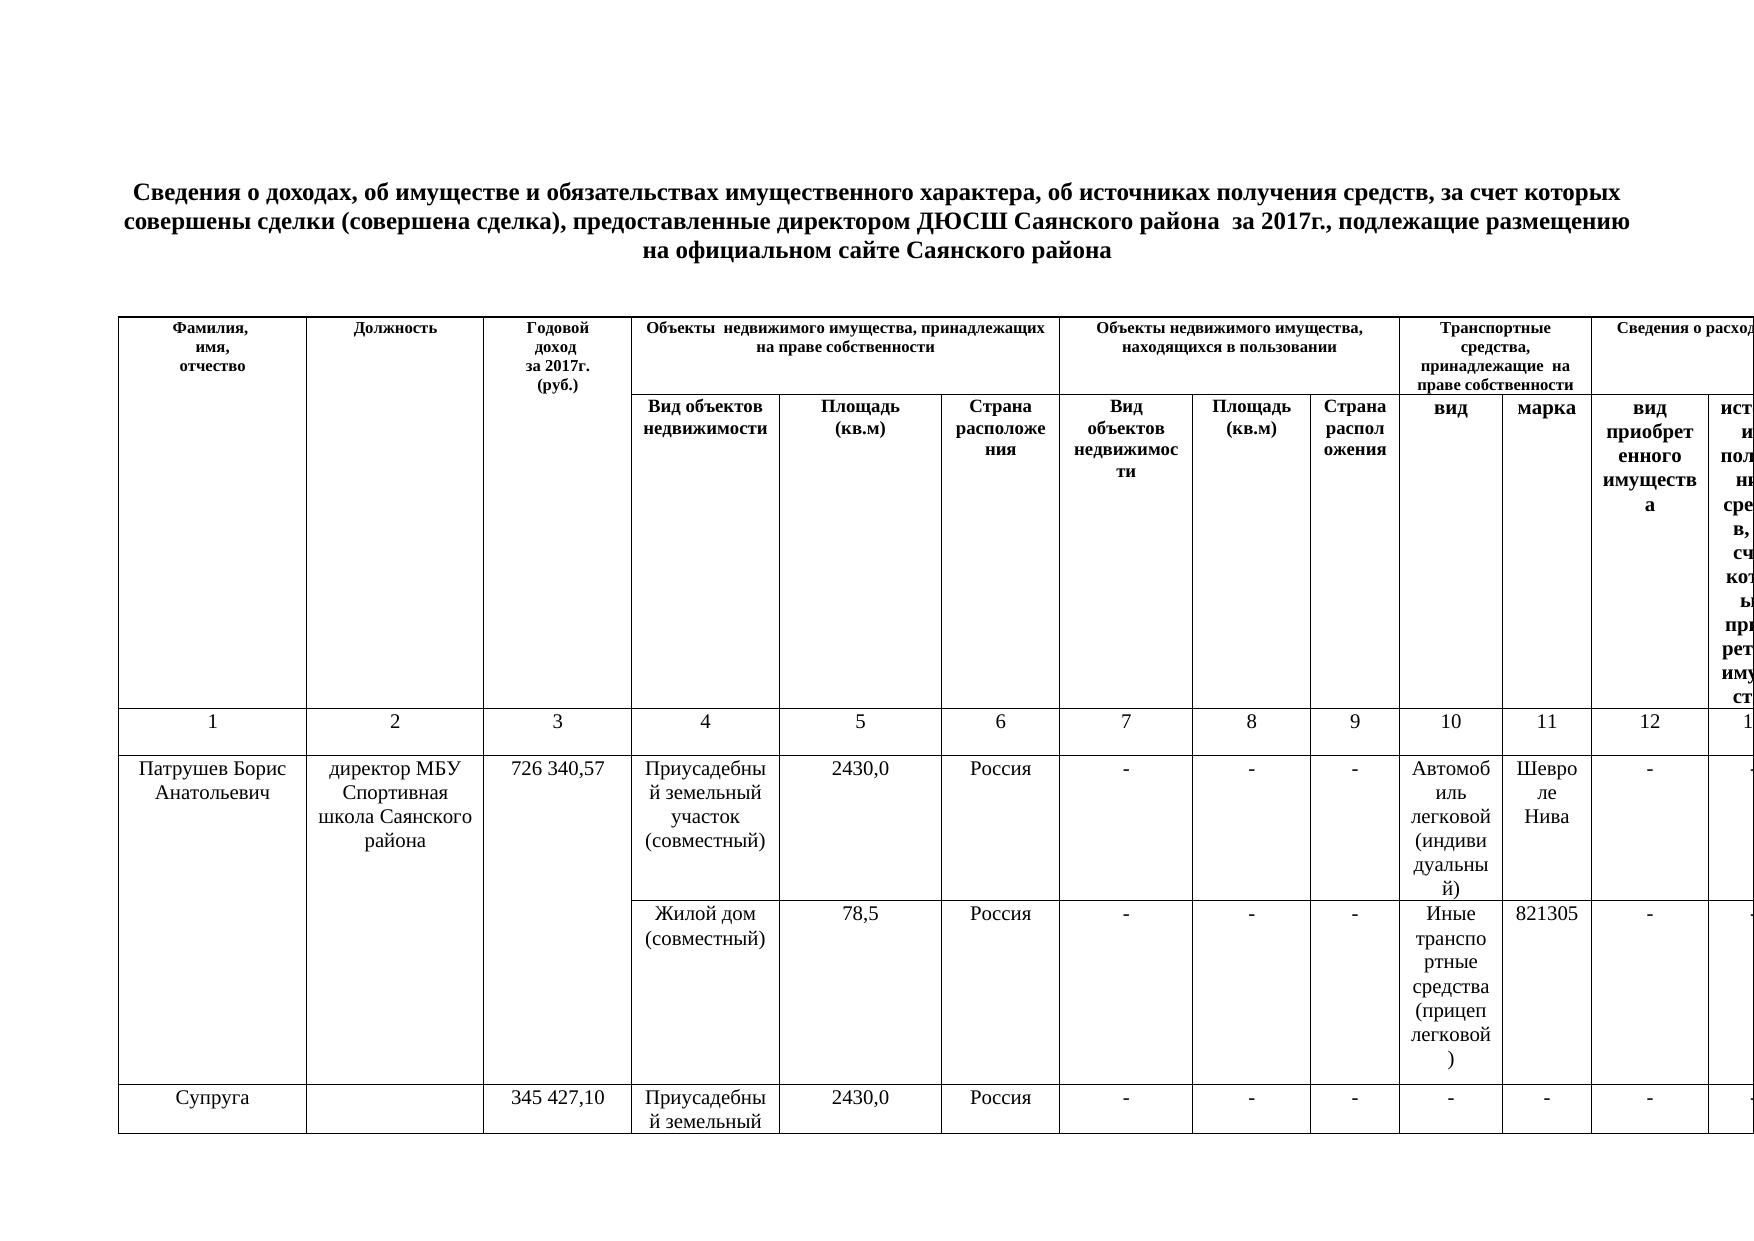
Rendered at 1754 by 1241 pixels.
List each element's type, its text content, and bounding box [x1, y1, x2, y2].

table_cell 2 [307, 709, 483, 755]
table_header Объекты недвижимого имущества, принадлежащих на праве собственности [632, 318, 1059, 394]
table_cell - [1592, 1085, 1708, 1133]
table_cell 11 [1503, 709, 1591, 755]
table_cell марка [1503, 395, 1591, 708]
table_header Годовой доход за 2017г. (руб.) [484, 318, 631, 708]
table_cell - [1709, 901, 1753, 1084]
table_cell 78,5 [780, 901, 941, 1084]
table_header Сведения о расходах [1592, 318, 1753, 394]
table_cell - [1709, 756, 1753, 900]
table_cell 13 [1709, 709, 1753, 755]
table_cell - [1193, 1085, 1310, 1133]
text Сведения о доходах, об имуществе и обязательствах имущественного характера, об источниках получения средств, за счет которых совершены сделки (совершена сделка), предоставленные директором ДЮСШ Саянского района за 2017г., подлежащие размещению на официальном сайте Саянского района [118, 177, 1636, 263]
table_cell - [1592, 901, 1708, 1084]
table_cell [307, 1085, 483, 1133]
table_cell - [1709, 1085, 1753, 1133]
table_cell 821305 [1503, 901, 1591, 1084]
table_cell - [1060, 756, 1192, 900]
table_cell 8 [1193, 709, 1310, 755]
table_cell 9 [1311, 709, 1399, 755]
table_cell Автомобиль легковой (индивидуальный) [1400, 756, 1502, 900]
table_cell Супруга [119, 1085, 306, 1133]
table_cell Россия [942, 1085, 1059, 1133]
table_header Фамилия, имя, отчество [119, 318, 306, 708]
table_cell 4 [632, 709, 779, 755]
table_cell - [1193, 901, 1310, 1084]
table_cell Вид объектов недвижимости [1060, 395, 1192, 708]
table_header Должность [307, 318, 483, 708]
table_cell Жилой дом (совместный) [632, 901, 779, 1084]
table_cell - [1400, 1085, 1502, 1133]
table_cell 1 [119, 709, 306, 755]
table_cell вид приобретенного имущества [1592, 395, 1708, 708]
table_cell Страна расположения [1311, 395, 1399, 708]
table_cell 6 [942, 709, 1059, 755]
table_cell - [1592, 756, 1708, 900]
table_cell - [1503, 1085, 1591, 1133]
table_cell директор МБУ Спортивная школа Саянского района [307, 756, 483, 1084]
table_cell - [1311, 901, 1399, 1084]
table_cell Приусадебный земельный участок (совместный) [632, 756, 779, 900]
table_cell - [1311, 1085, 1399, 1133]
table_cell - [1311, 756, 1399, 900]
table_cell 726 340,57 [484, 756, 631, 1084]
table_cell 5 [780, 709, 941, 755]
table_cell 345 427,10 [484, 1085, 631, 1133]
table_cell - [1060, 901, 1192, 1084]
table_cell 2430,0 [780, 1085, 941, 1133]
table_cell 7 [1060, 709, 1192, 755]
table_cell - [1060, 1085, 1192, 1133]
table_cell Иные транспортные средства (прицеп легковой) [1400, 901, 1502, 1084]
table_cell источник получения средств, за счет которых приобретено имущество [1709, 395, 1753, 708]
table_cell Россия [942, 756, 1059, 900]
table_cell Патрушев Борис Анатольевич [119, 756, 306, 1084]
table_cell 10 [1400, 709, 1502, 755]
table_cell Шевроле Нива [1503, 756, 1591, 900]
table_cell - [1193, 756, 1310, 900]
table_cell 3 [484, 709, 631, 755]
table_cell Россия [942, 901, 1059, 1084]
table_cell Страна расположения [942, 395, 1059, 708]
table_cell 2430,0 [780, 756, 941, 900]
table_cell Площадь (кв.м) [1193, 395, 1310, 708]
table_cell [632, 1085, 779, 1133]
table_header Объекты недвижимого имущества, находящихся в пользовании [1060, 318, 1399, 394]
table_cell 12 [1592, 709, 1708, 755]
table_cell Площадь (кв.м) [780, 395, 941, 708]
table_cell Вид объектов недвижимости [632, 395, 779, 708]
table_header Транспортные средства, принадлежащие на праве собственности [1400, 318, 1591, 394]
table_cell вид [1400, 395, 1502, 708]
